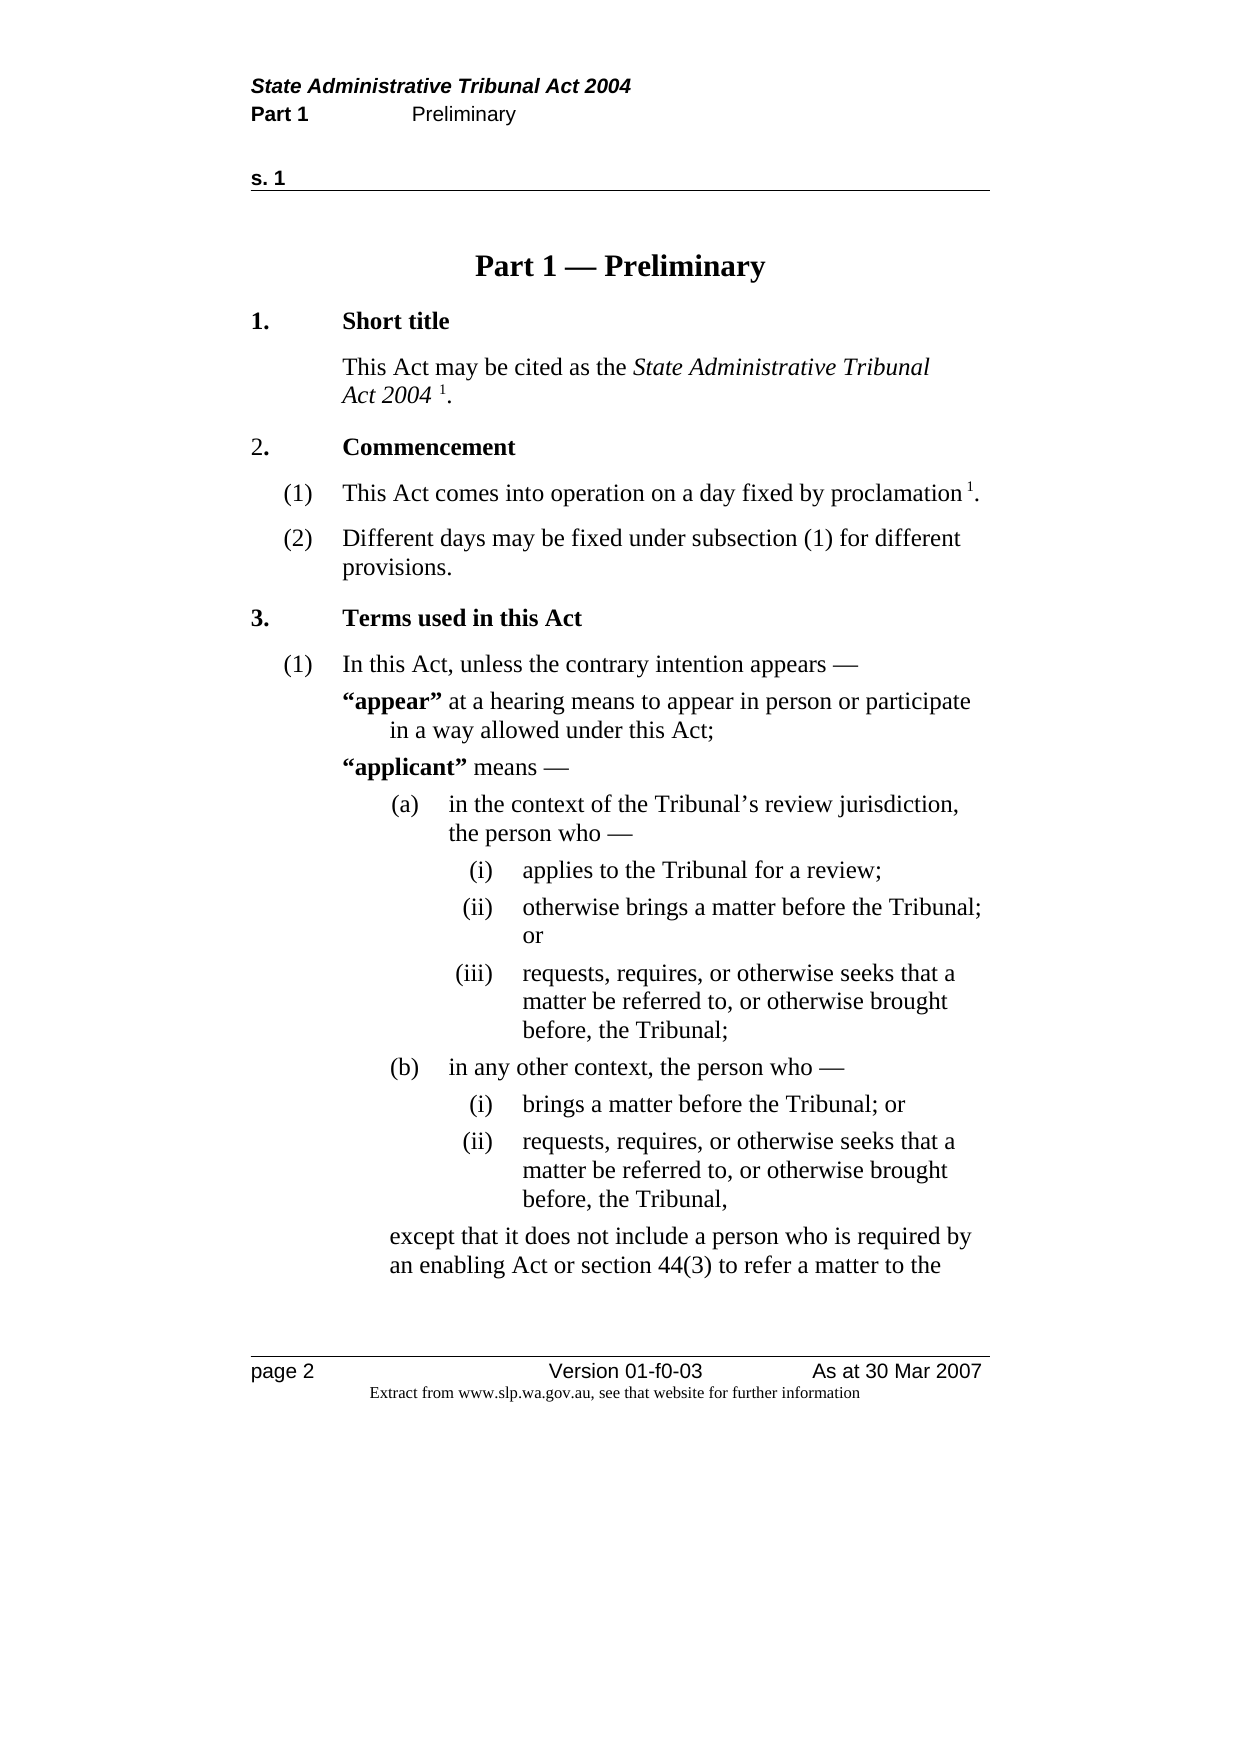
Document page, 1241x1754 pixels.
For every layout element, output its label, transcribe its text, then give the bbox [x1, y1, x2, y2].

text “applicant” means — [251, 752, 990, 781]
subtitle 2. Commencement [251, 432, 990, 461]
text (2) Different days may be fixed under subsection (1) for different provisions. [251, 523, 990, 581]
text (i) brings a matter before the Tribunal; or [251, 1089, 990, 1118]
subtitle Part 1 — Preliminary [251, 247, 990, 283]
text (ii) requests, requires, or otherwise seeks that a matter be referred to, or otherwise brought before, the Tribunal, [251, 1126, 990, 1213]
text (iii) requests, requires, or otherwise seeks that a matter be referred to, or otherwise brought before, the Tribunal; [251, 958, 990, 1044]
text (1) In this Act, unless the contrary intention appears — [251, 649, 990, 678]
subtitle 3. Terms used in this Act [251, 603, 990, 632]
text “appear” at a hearing means to appear in person or participate in a way allowed under this Act; [251, 686, 990, 743]
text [251, 1221, 990, 1278]
text (1) This Act comes into operation on a day fixed by proclamation 1. [251, 478, 990, 506]
text (a) in the context of the Tribunal’s review jurisdiction, the person who — [251, 789, 990, 846]
text (b) in any other context, the person who — [251, 1052, 990, 1081]
text (ii) otherwise brings a matter before the Tribunal; or [251, 892, 990, 949]
text This Act may be cited as the State Administrative Tribunal Act 2004 1. [251, 352, 960, 409]
subtitle 1. Short title [251, 306, 990, 335]
text (i) applies to the Tribunal for a review; [251, 855, 990, 883]
